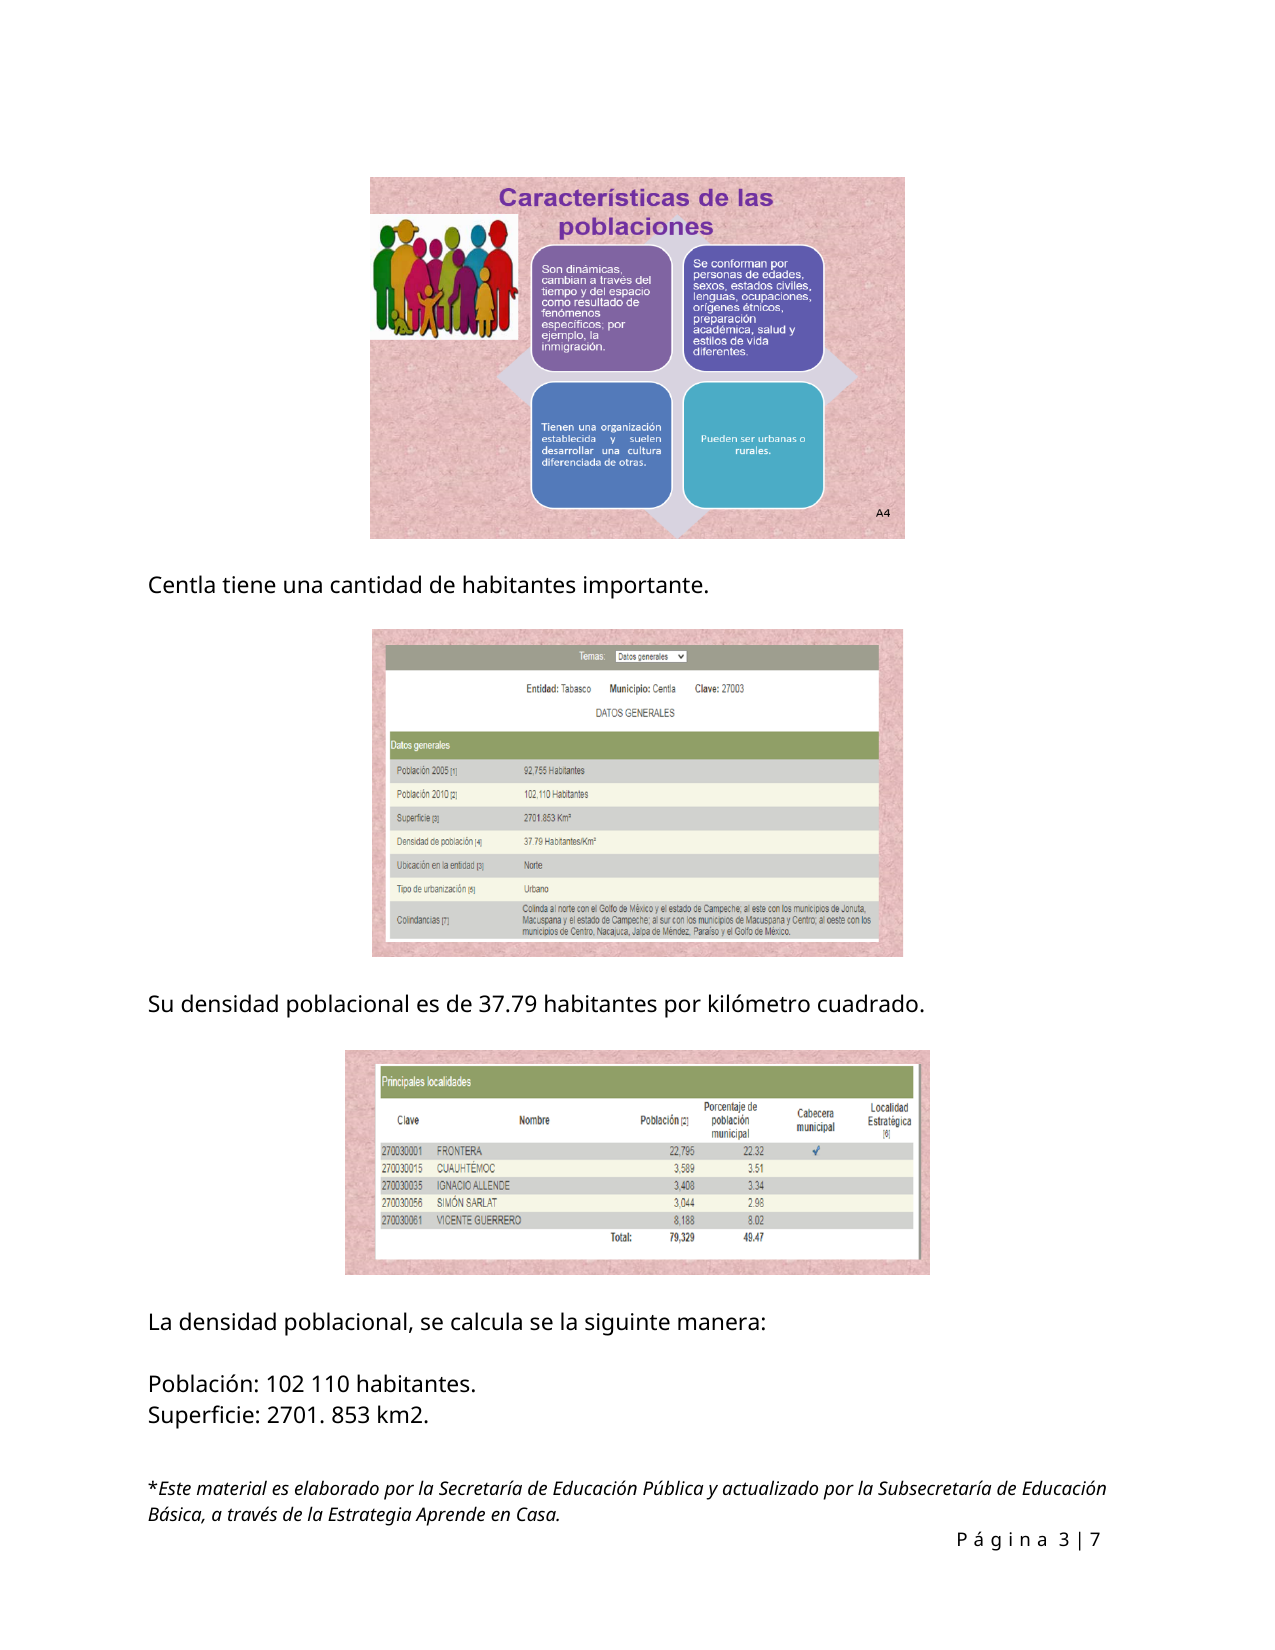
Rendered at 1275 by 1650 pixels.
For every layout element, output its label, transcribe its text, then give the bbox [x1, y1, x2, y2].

picture [370, 177, 905, 539]
text Población: 102 110 habitantes. [148, 1368, 1127, 1399]
text Centla tiene una cantidad de habitantes importante. [148, 569, 1127, 601]
text Su densidad poblacional es de 37.79 habitantes por kilómetro cuadrado. [148, 988, 1127, 1019]
text Superficie: 2701. 853 km2. [148, 1399, 1127, 1431]
picture [345, 1050, 930, 1275]
text La densidad poblacional, se calcula se la siguinte manera: [148, 1306, 1127, 1337]
picture [372, 629, 904, 957]
